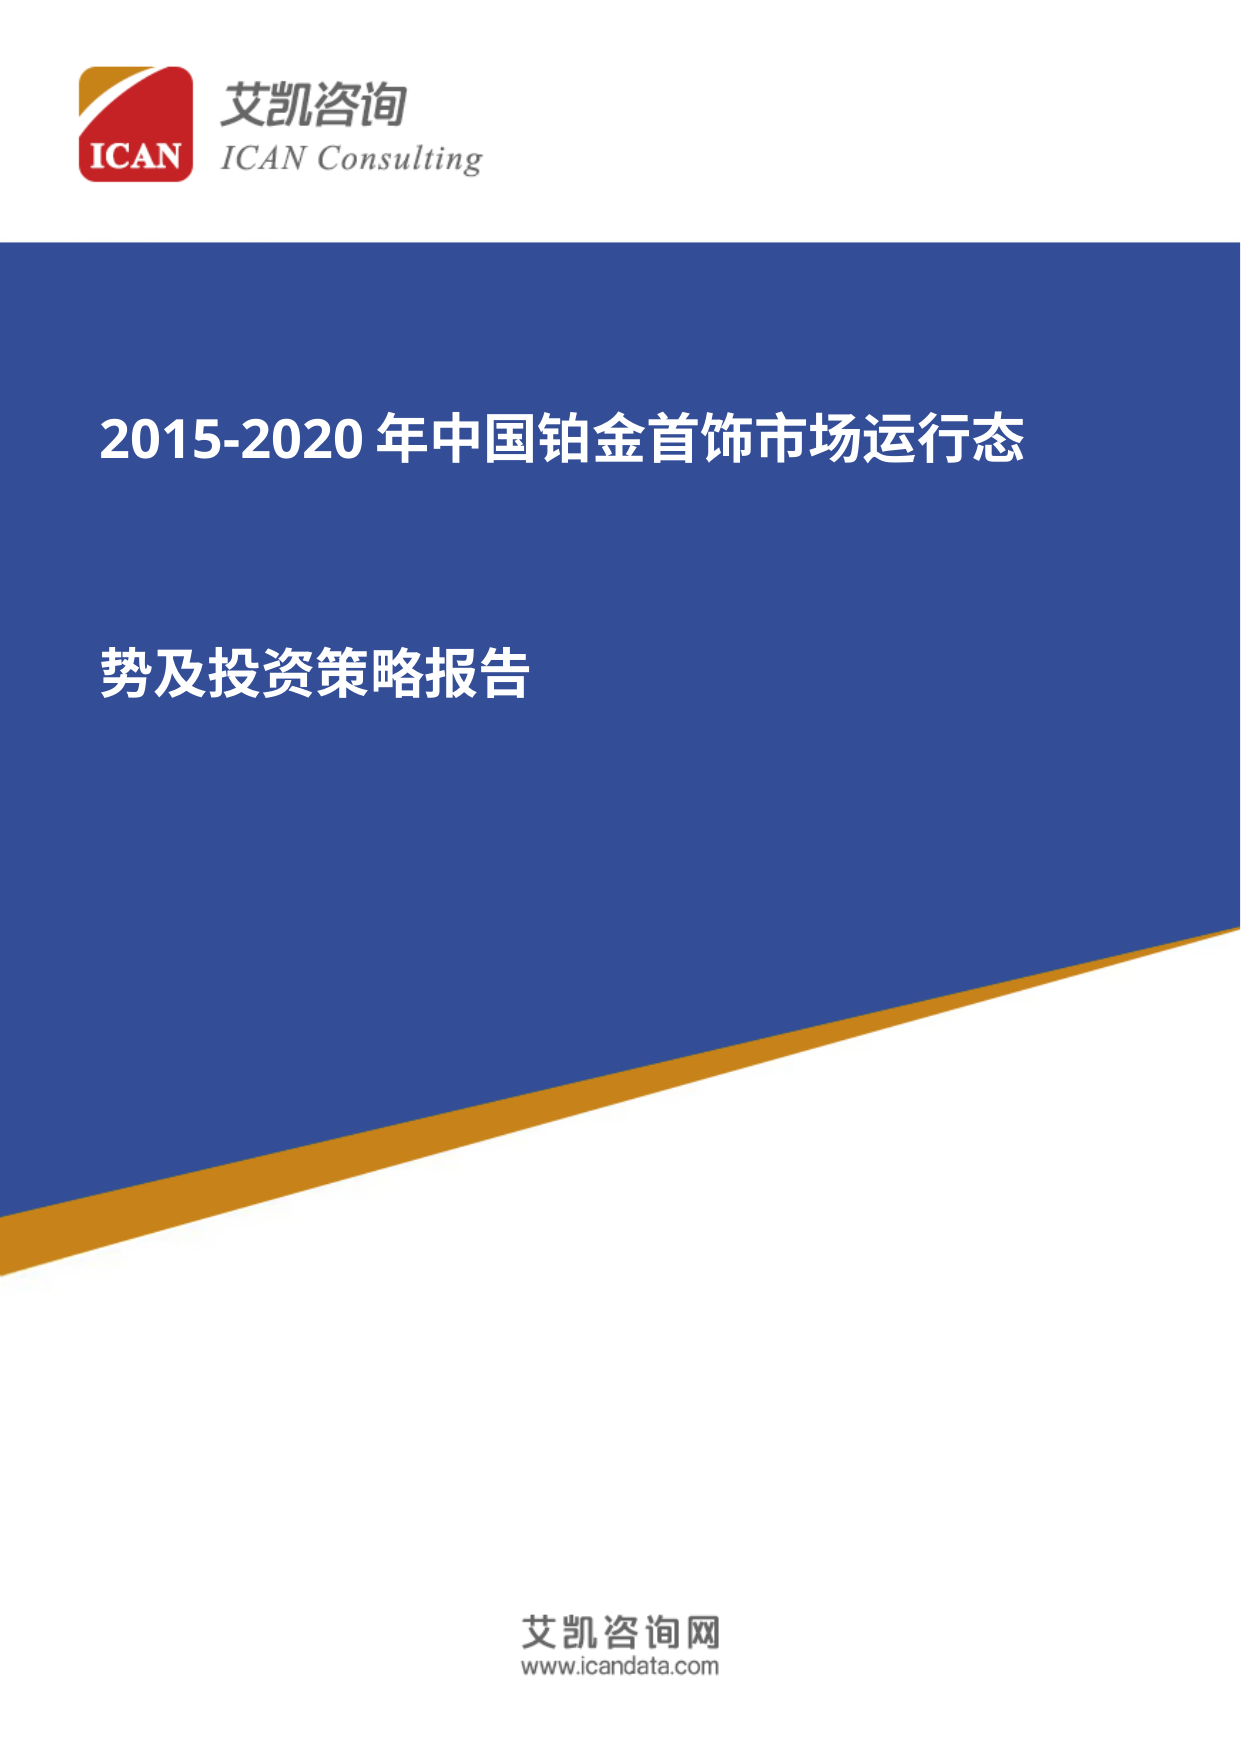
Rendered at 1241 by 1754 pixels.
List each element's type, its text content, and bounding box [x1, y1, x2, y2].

picture [0, 5, 1241, 1754]
subtitle 2015-2020年中国铂金首饰市场运行态势及投资策略报告 [99, 386, 1053, 718]
